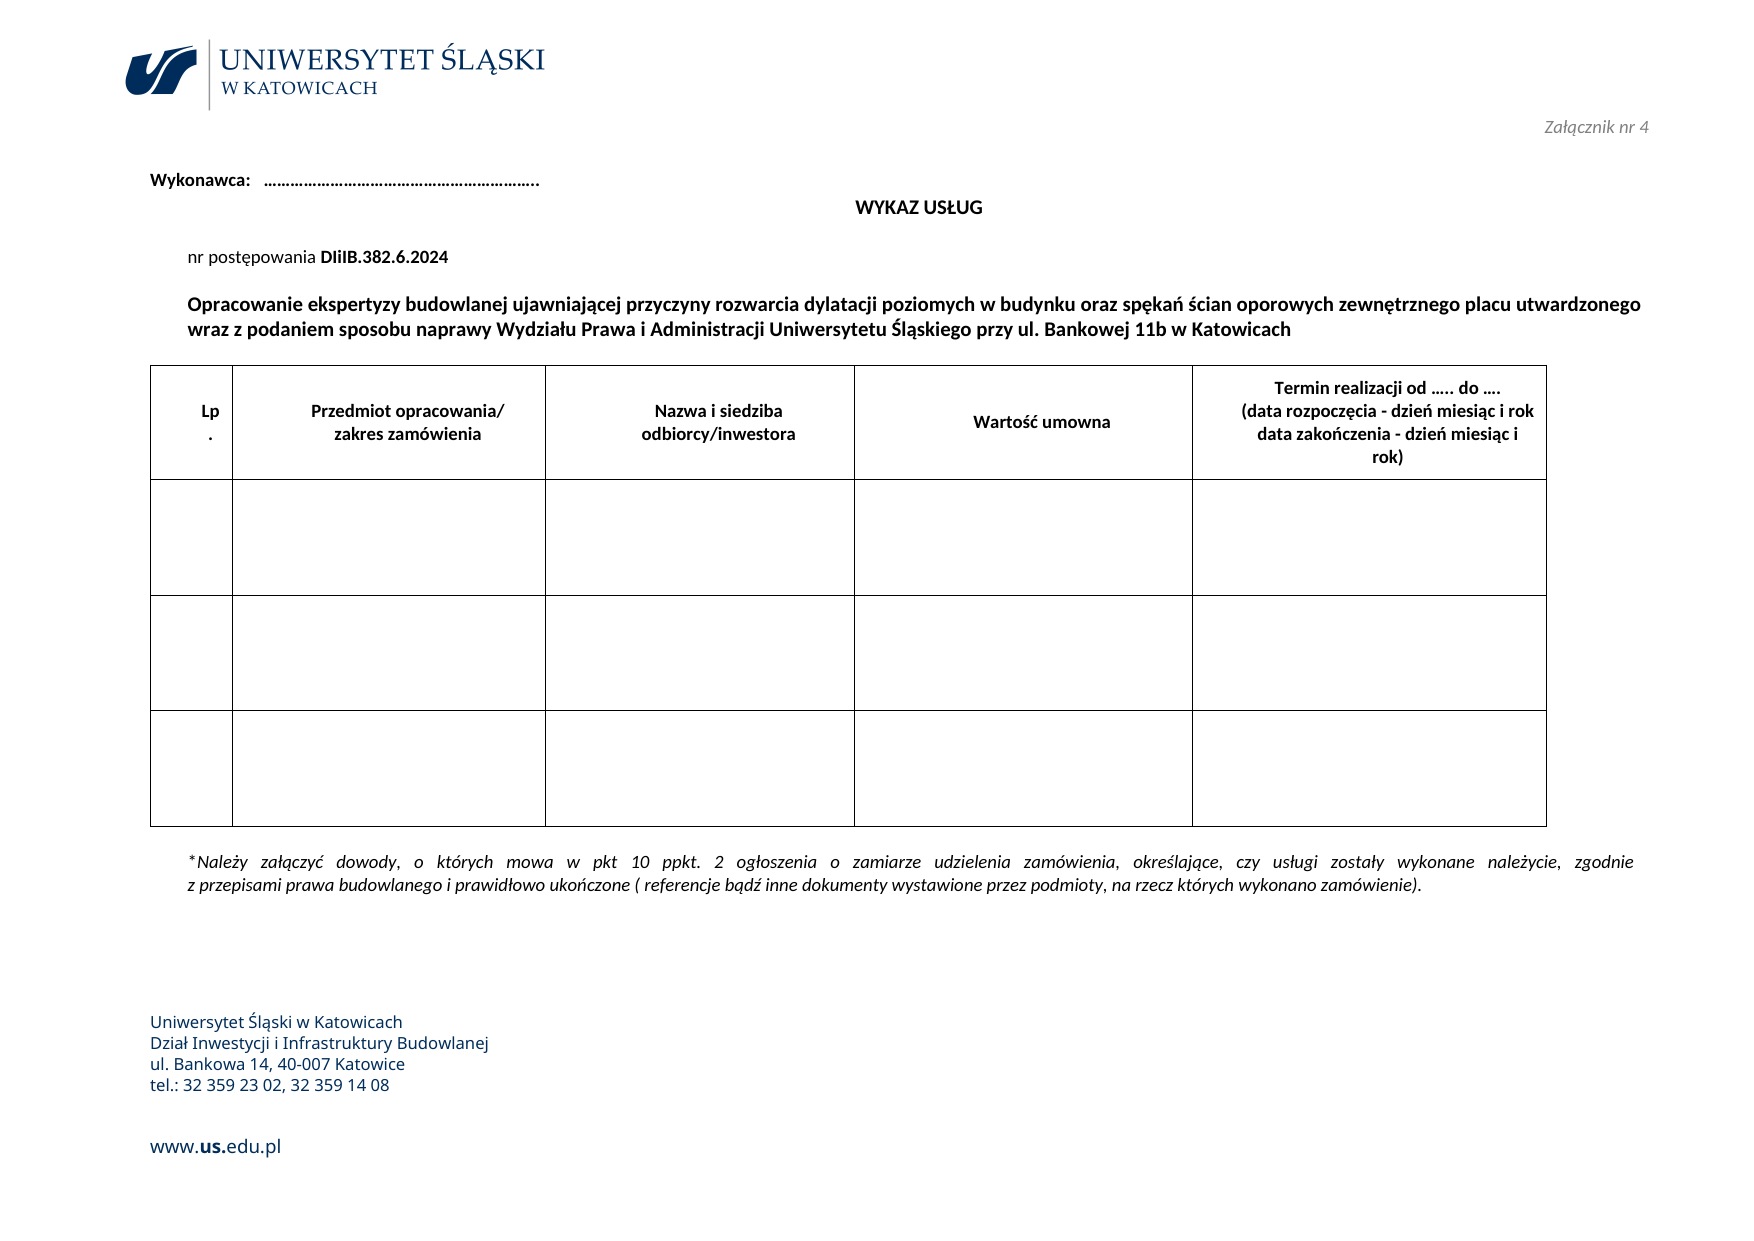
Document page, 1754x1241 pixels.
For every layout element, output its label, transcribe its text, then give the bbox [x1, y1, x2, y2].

text *Należy załączyć dowody, o których mowa w pkt 10 ppkt. 2 ogłoszenia o zamiarze udzielenia zamówienia, określające, czy usługi zostały wykonane należycie, zgodnie z przepisami prawa budowlanego i prawidłowo ukończone ( referencje bądź inne dokumenty wystawione przez podmioty, na rzecz których wykonano zamówienie). [187, 850, 1651, 896]
table_header Przedmiot opracowania/ zakres zamówienia [233, 366, 545, 479]
text Opracowanie ekspertyzy budowlanej ujawniającej przyczyny rozwarcia dylatacji poziomych w budynku oraz spękań ścian oporowych zewnętrznego placu utwardzonego wraz z podaniem sposobu naprawy Wydziału Prawa i Administracji Uniwersytetu Śląskiego przy ul. Bankowej 11b w Katowicach [187, 291, 1651, 342]
table_header Termin realizacji od ….. do …. (data rozpoczęcia - dzień miesiąc i rok data zakończenia - dzień miesiąc i rok) [1193, 366, 1546, 479]
text Wykonawca: …………………………………………………….. [150, 168, 1651, 191]
table_cell [151, 711, 232, 826]
picture [7, 0, 1248, 145]
table_cell [546, 596, 854, 710]
text WYKAZ USŁUG [187, 194, 1651, 219]
table_header Lp. [151, 366, 232, 479]
table_cell [1193, 480, 1546, 594]
table_cell [1193, 596, 1546, 710]
table_cell [151, 480, 232, 594]
table_cell [546, 711, 854, 826]
table_cell [233, 480, 545, 594]
table_header Wartość umowna [855, 366, 1192, 479]
table_cell [233, 711, 545, 826]
table_cell [151, 596, 232, 710]
text nr postępowania DIiIB.382.6.2024 [187, 245, 1651, 268]
table_cell [233, 596, 545, 710]
table_cell [855, 711, 1192, 826]
table_cell [1193, 711, 1546, 826]
table_header Nazwa i siedziba odbiorcy/inwestora [546, 366, 854, 479]
table_cell [855, 480, 1192, 594]
table_cell [546, 480, 854, 594]
table_cell [855, 596, 1192, 710]
